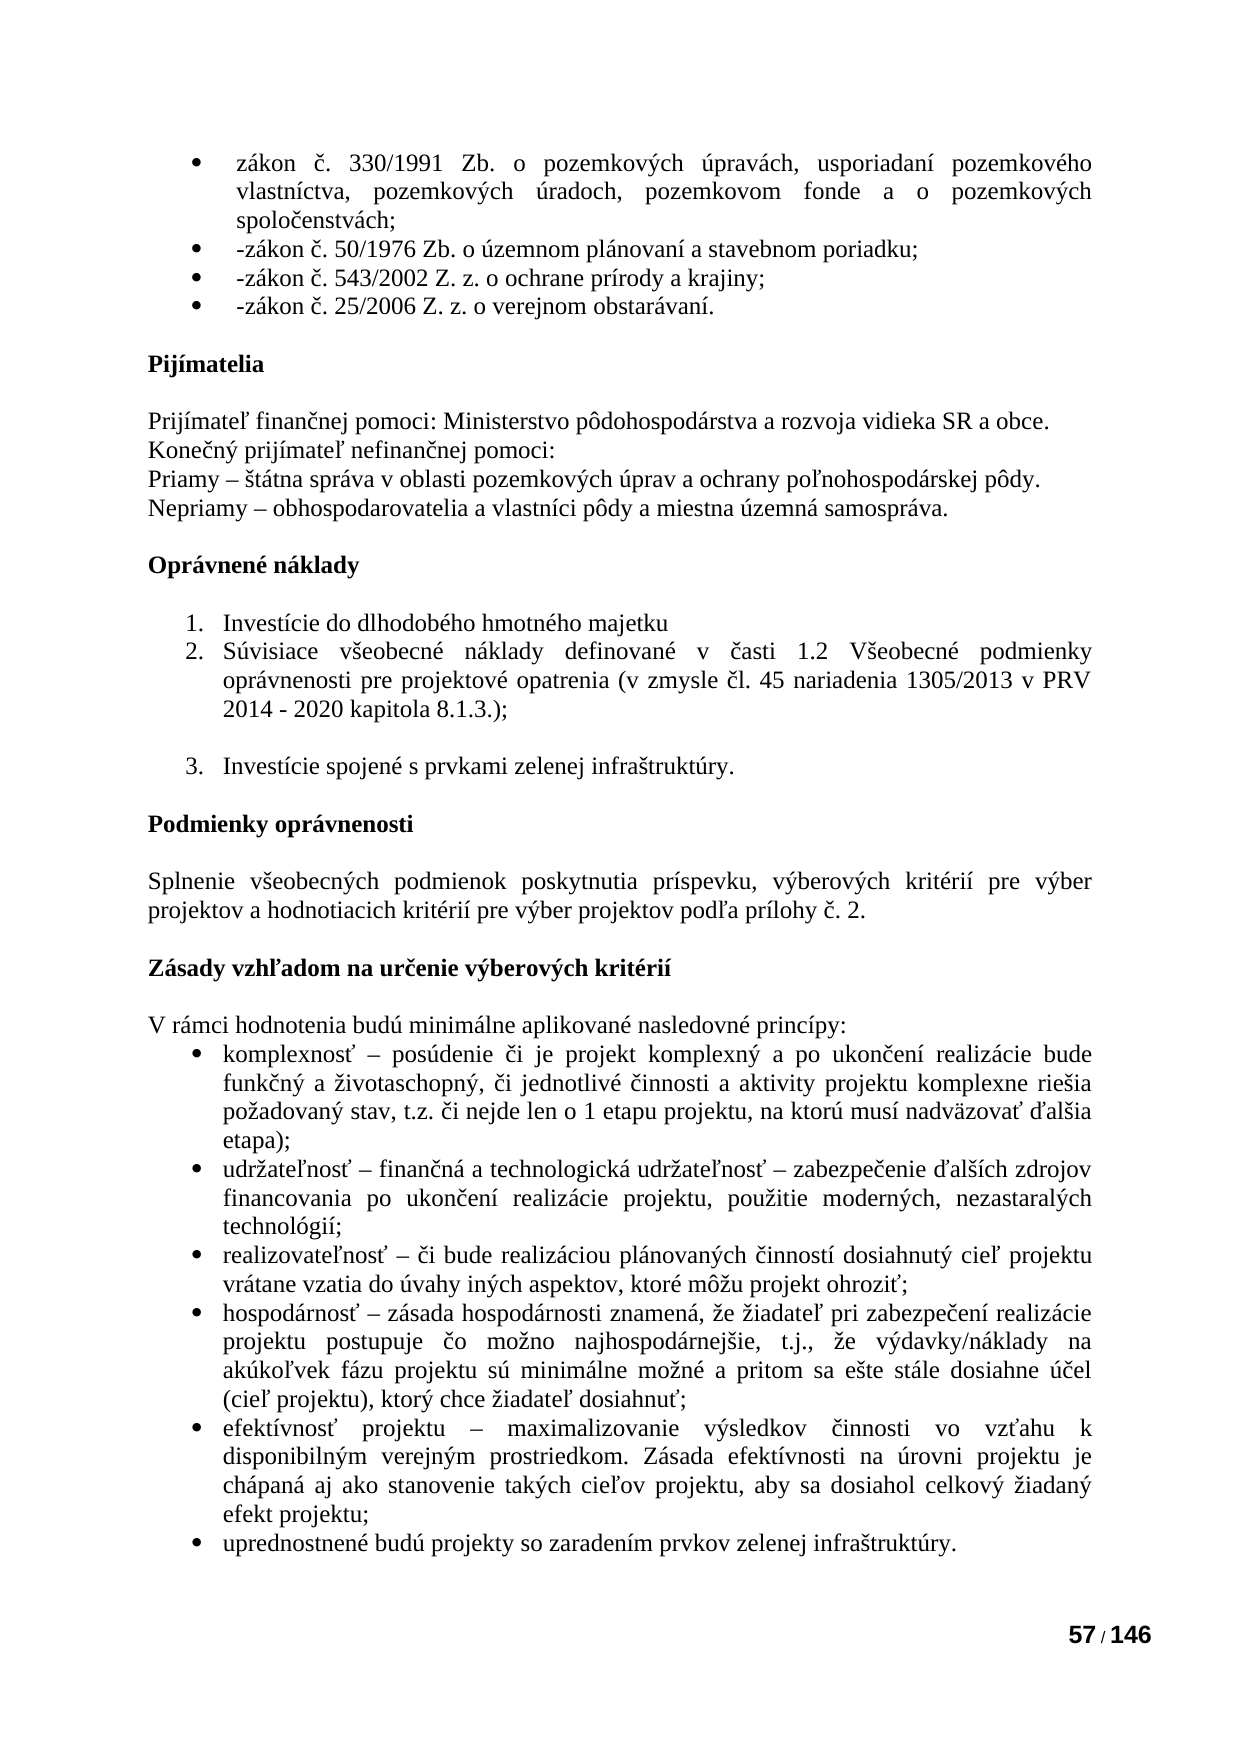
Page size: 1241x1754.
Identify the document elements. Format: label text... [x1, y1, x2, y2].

list realizovateľnosť – či bude realizáciou plánovaných činností dosiahnutý cieľ projektu vrátane vzatia do úvahy iných aspektov, ktoré môžu projekt ohroziť; [192, 1240, 1093, 1298]
text V rámci hodnotenia budú minimálne aplikované nasledovné princípy: [148, 1010, 1093, 1039]
list -zákon č. 543/2002 Z. z. o ochrane prírody a krajiny; [192, 263, 1093, 291]
text Oprávnené náklady [148, 550, 1093, 579]
list Investície spojené s prvkami zelenej infraštruktúry. [185, 751, 1093, 780]
text Splnenie všeobecných podmienok poskytnutia príspevku, výberových kritérií pre výber projektov a hodnotiacich kritérií pre výber projektov podľa prílohy č. 2. [148, 866, 1093, 924]
text Prijímateľ finančnej pomoci: Ministerstvo pôdohospodárstva a rozvoja vidieka SR a obce. [148, 406, 1093, 435]
text Priamy – štátna správa v oblasti pozemkových úprav a ochrany poľnohospodárskej pôdy. [148, 464, 1093, 493]
list udržateľnosť – finančná a technologická udržateľnosť – zabezpečenie ďalších zdrojov financovania po ukončení realizácie projektu, použitie moderných, nezastaralých technológií; [192, 1154, 1093, 1240]
list -zákon č. 50/1976 Zb. o územnom plánovaní a stavebnom poriadku; [192, 234, 1093, 263]
list Súvisiace všeobecné náklady definované v časti 1.2 Všeobecné podmienky oprávnenosti pre projektové opatrenia (v zmysle čl. 45 nariadenia 1305/2013 v PRV 2014 - 2020 kapitola 8.1.3.); [185, 636, 1093, 723]
list komplexnosť – posúdenie či je projekt komplexný a po ukončení realizácie bude funkčný a životaschopný, či jednotlivé činnosti a aktivity projektu komplexne riešia požadovaný stav, t.z. či nejde len o 1 etapu projektu, na ktorú musí nadväzovať ďalšia etapa); [192, 1039, 1093, 1154]
list uprednostnené budú projekty so zaradením prvkov zelenej infraštruktúry. [192, 1528, 1093, 1556]
list zákon č. 330/1991 Zb. o pozemkových úpravách, usporiadaní pozemkového vlastníctva, pozemkových úradoch, pozemkovom fonde a o pozemkových spoločenstvách; [192, 148, 1093, 234]
list -zákon č. 25/2006 Z. z. o verejnom obstarávaní. [192, 291, 1093, 320]
text Podmienky oprávnenosti [148, 809, 1093, 838]
text Konečný prijímateľ nefinančnej pomoci: [148, 435, 1093, 464]
text Nepriamy – obhospodarovatelia a vlastníci pôdy a miestna územná samospráva. [148, 493, 1093, 521]
text Pijímatelia [148, 349, 1093, 378]
list hospodárnosť – zásada hospodárnosti znamená, že žiadateľ pri zabezpečení realizácie projektu postupuje čo možno najhospodárnejšie, t.j., že výdavky/náklady na akúkoľvek fázu projektu sú minimálne možné a pritom sa ešte stále dosiahne účel (cieľ projektu), ktorý chce žiadateľ dosiahnuť; [192, 1298, 1093, 1413]
list Investície do dlhodobého hmotného majetku [185, 608, 1093, 636]
text Zásady vzhľadom na určenie výberových kritérií [148, 953, 1093, 981]
list efektívnosť projektu – maximalizovanie výsledkov činnosti vo vzťahu k disponibilným verejným prostriedkom. Zásada efektívnosti na úrovni projektu je chápaná aj ako stanovenie takých cieľov projektu, aby sa dosiahol celkový žiadaný efekt projektu; [192, 1413, 1093, 1528]
